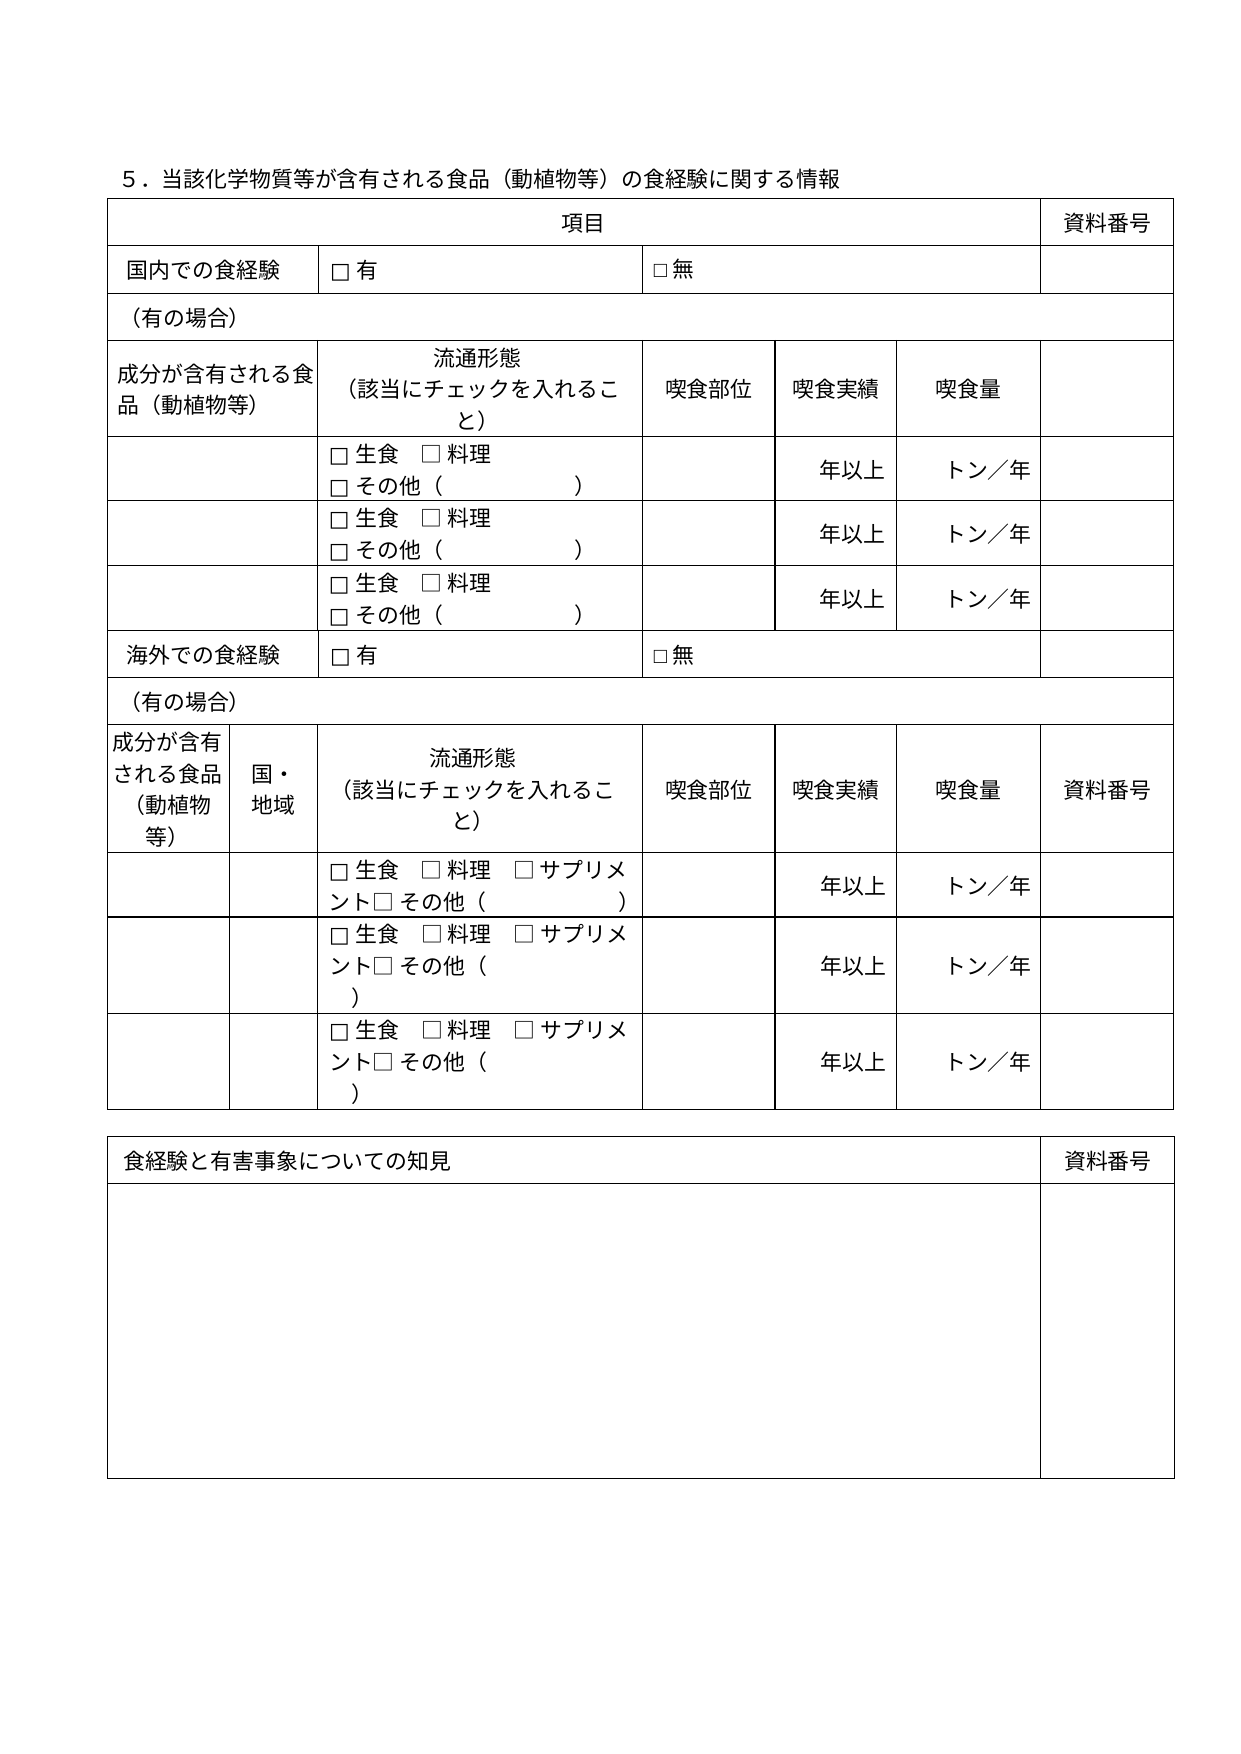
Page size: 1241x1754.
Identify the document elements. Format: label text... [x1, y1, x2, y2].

table_cell [643, 1014, 774, 1109]
table_cell [1041, 1184, 1174, 1478]
table_cell 年以上 [776, 853, 896, 916]
table_cell □ 生食 □ 料理 □ その他（ ） [318, 566, 642, 629]
table_cell 喫食部位 [643, 725, 774, 852]
table_cell トン／年 [897, 1014, 1040, 1109]
table_cell □ 生食 □ 料理 □ その他（ ） [318, 501, 642, 565]
table_cell 成分が含有される食品（動植物等） [108, 341, 317, 436]
table_header 資料番号 [1041, 1137, 1174, 1183]
table_cell 喫食量 [897, 341, 1040, 436]
table_cell [230, 853, 317, 916]
table_cell [643, 853, 774, 916]
text ５．当該化学物質等が含有される食品（動植物等）の食経験に関する情報 [118, 162, 1169, 193]
table_cell 喫食量 [897, 725, 1040, 852]
table_header 食経験と有害事象についての知見 [108, 1137, 1040, 1183]
table_cell [108, 437, 317, 500]
table_cell [643, 437, 774, 500]
table_cell [1041, 853, 1173, 916]
table_cell 年以上 [776, 437, 896, 500]
table_cell （有の場合） [108, 294, 1173, 340]
table_cell 資料番号 [1041, 725, 1173, 852]
table_cell [1041, 631, 1173, 677]
table_cell □ 無 [643, 246, 1040, 292]
table_cell 国・ 地域 [230, 725, 317, 852]
table_cell 国内での食経験 [108, 246, 318, 292]
table_cell [643, 918, 774, 1012]
table_cell □ 生食 □ 料理 □ サプリメント□ その他（ ） [318, 1014, 642, 1109]
table_cell 年以上 [776, 501, 896, 565]
table_cell 流通形態 （該当にチェックを入れること） [318, 725, 642, 852]
table_cell □ 生食 □ 料理 □ サプリメント□ その他（ ） [318, 853, 642, 916]
table_cell □ 有 [319, 631, 642, 677]
table_cell [1041, 918, 1173, 1012]
table_cell トン／年 [897, 437, 1040, 500]
table_cell 流通形態 （該当にチェックを入れること） [318, 341, 642, 436]
table_cell [1041, 566, 1173, 629]
table_cell トン／年 [897, 853, 1040, 916]
table_cell 成分が含有される食品（動植物等） [108, 725, 229, 852]
table_cell [108, 918, 229, 1012]
table_cell [230, 918, 317, 1012]
table_cell □ 生食 □ 料理 □ サプリメント□ その他（ ） [318, 918, 642, 1012]
table_header 項目 [108, 199, 1040, 245]
table_cell [1041, 246, 1173, 292]
table_cell [230, 1014, 317, 1109]
table_cell [643, 566, 774, 629]
table_header 資料番号 [1041, 199, 1173, 245]
table_cell [108, 853, 229, 916]
table_cell [108, 501, 317, 565]
table_cell [108, 566, 317, 629]
table_cell [1041, 1014, 1173, 1109]
table_cell 喫食実績 [776, 725, 896, 852]
table_cell トン／年 [897, 501, 1040, 565]
table_cell □ 有 [319, 246, 642, 292]
table_cell [108, 1014, 229, 1109]
table_cell [1041, 341, 1173, 436]
table_cell [108, 1184, 1040, 1478]
table_cell 喫食部位 [643, 341, 774, 436]
table_cell 海外での食経験 [108, 631, 318, 677]
table_cell [1041, 437, 1173, 500]
table_cell [1041, 501, 1173, 565]
table_cell [643, 501, 774, 565]
table_cell 年以上 [776, 1014, 896, 1109]
table_cell 年以上 [776, 918, 896, 1012]
table_cell □ 生食 □ 料理 □ その他（ ） [318, 437, 642, 500]
table_cell 喫食実績 [776, 341, 896, 436]
table_cell トン／年 [897, 566, 1040, 629]
table_cell トン／年 [897, 918, 1040, 1012]
table_cell □ 無 [643, 631, 1040, 677]
table_cell 年以上 [776, 566, 896, 629]
table_cell （有の場合） [108, 678, 1173, 724]
